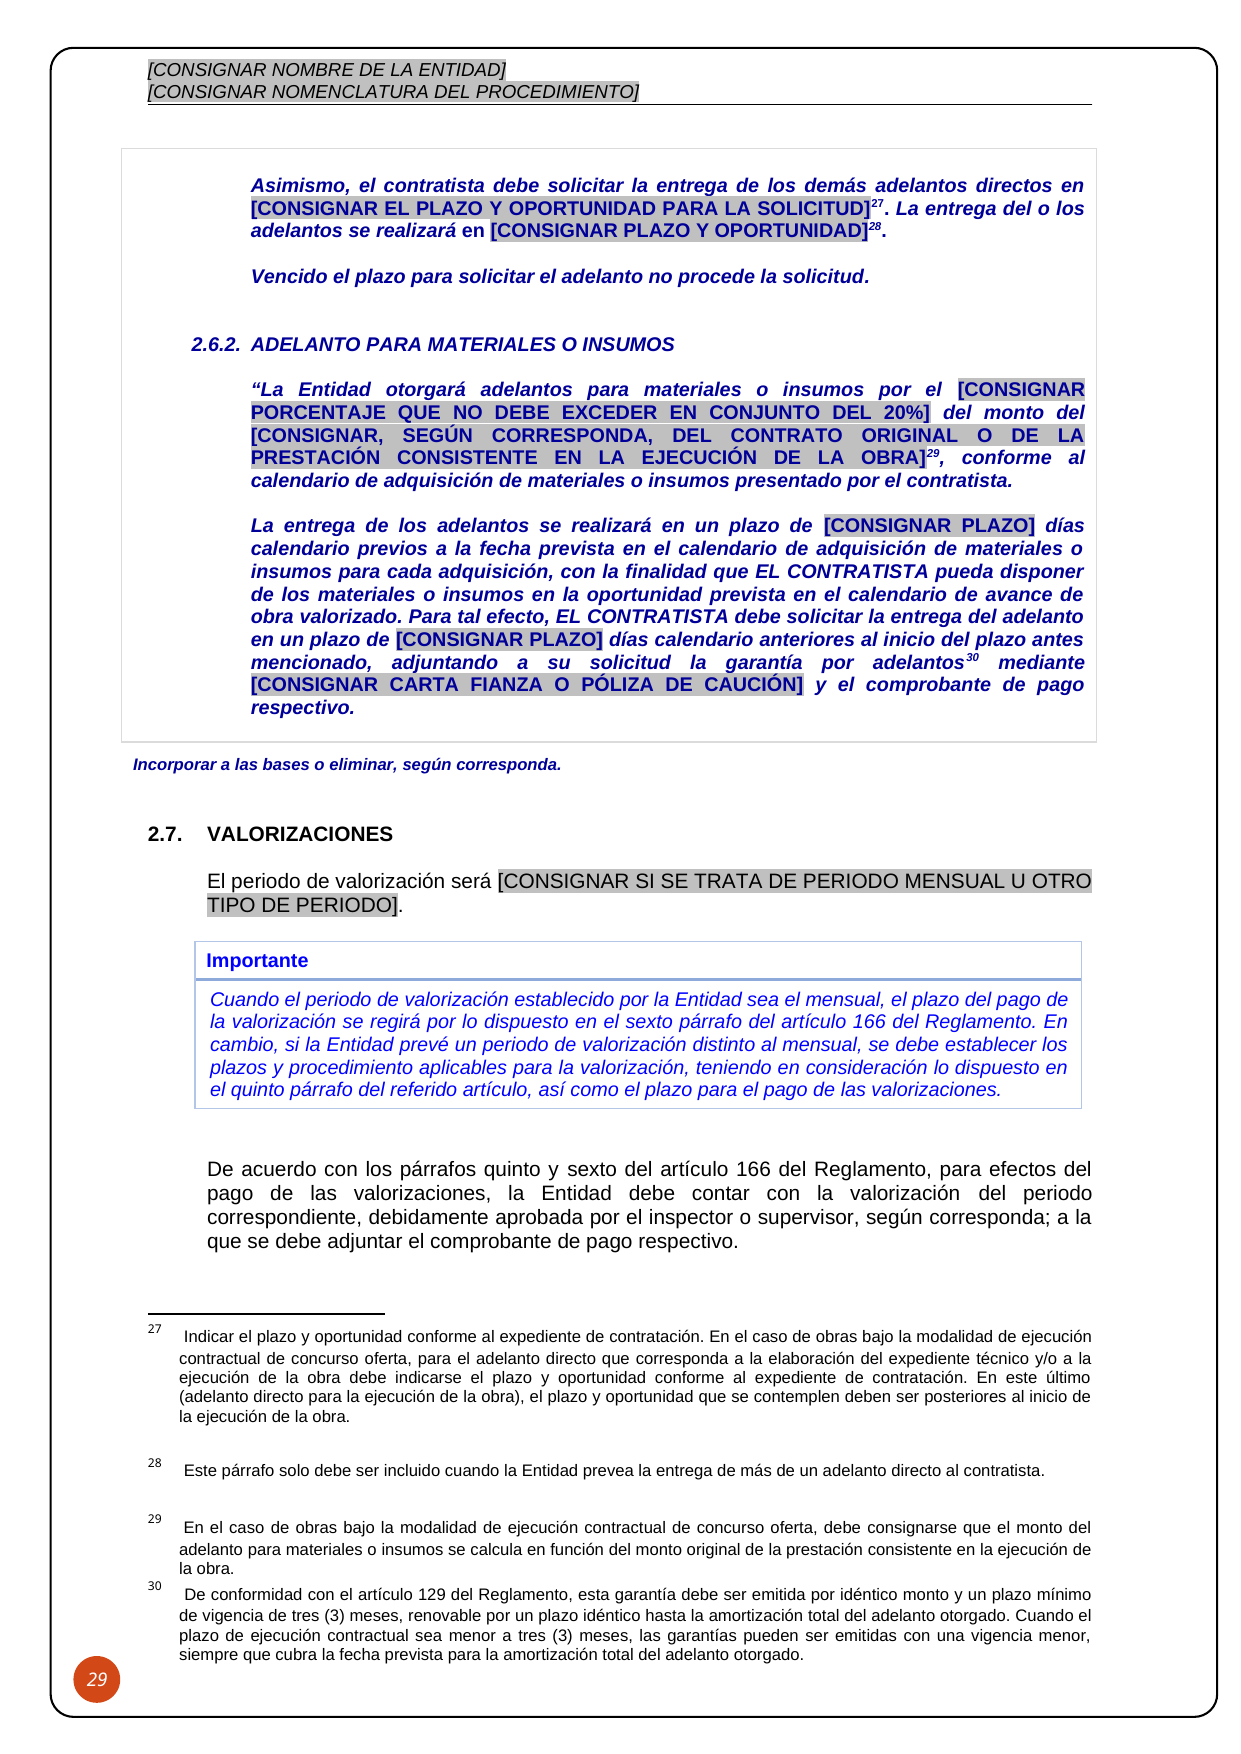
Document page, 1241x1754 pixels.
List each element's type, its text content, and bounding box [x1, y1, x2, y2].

table_cell Esta disposición solo debe ser incluida en el caso que la Entidad considere la entrega del adelanto directo y para materiales o insumos: ADELANTOS ADELANTO DIRECTO “La Entidad otorgará [CONSIGNAR NÚMERO DE ADELANTOS A OTORGARSE] adelantos directos por el [CONSIGNAR PORCENTAJE QUE EN NINGÚN CASO EXCEDAN EN CONJUNTO EL 10% DEL MONTO DEL CONTRATO ORIGINAL] del monto del contrato original. El contratista debe solicitar formalmente el [CONSIGNAR ADELANTO O PRIMER DESEMBOLSO DEL ADELANTO DIRECTO] dentro de los ocho (8) días siguientes [CONSIGNAR, SEGÚN CORRESPONDA, A LA SUSCRIPCIÓN DEL CONTRATO O AL INICIO DE LA EJECUCIÓN DE LA OBRA], adjuntando a su solicitud la garantía por adelantos mediante [CONSIGNAR CARTA FIANZA O PÓLIZA DE CAUCIÓN] y el comprobante de pago correspondiente. La Entidad debe entregar el monto solicitado dentro de los siete (7) días contados a partir del día siguiente de recibida la solicitud del contratista. Asimismo, el contratista debe solicitar la entrega de los demás adelantos directos en [CONSIGNAR EL PLAZO Y OPORTUNIDAD PARA LA SOLICITUD]. La entrega del o los adelantos se realizará en [CONSIGNAR PLAZO Y OPORTUNIDAD]. Vencido el plazo para solicitar el adelanto no procede la solicitud. ADELANTO PARA MATERIALES O INSUMOS “La Entidad otorgará adelantos para materiales o insumos por el [CONSIGNAR PORCENTAJE QUE NO DEBE EXCEDER EN CONJUNTO DEL 20%] del monto del [CONSIGNAR, SEGÚN CORRESPONDA, DEL CONTRATO ORIGINAL O DE LA PRESTACIÓN CONSISTENTE EN LA EJECUCIÓN DE LA OBRA], conforme al calendario de adquisición de materiales o insumos presentado por el contratista. La entrega de los adelantos se realizará en un plazo de [CONSIGNAR PLAZO] días calendario previos a la fecha prevista en el calendario de adquisición de materiales o insumos para cada adquisición, con la finalidad que EL CONTRATISTA pueda disponer de los materiales o insumos en la oportunidad prevista en el calendario de avance de obra valorizado. Para tal efecto, EL CONTRATISTA debe solicitar la entrega del adelanto en un plazo de [CONSIGNAR PLAZO] días calendario anteriores al inicio del plazo antes mencionado, adjuntando a su solicitud la garantía por adelantos mediante [CONSIGNAR CARTA FIANZA O PÓLIZA DE CAUCIÓN] y el comprobante de pago respectivo. [122, 149, 1096, 741]
list VALORIZACIONES [148, 821, 1092, 845]
table_header Importante [196, 942, 1081, 978]
text De acuerdo con los párrafos quinto y sexto del artículo 166 del Reglamento, para efectos del pago de las valorizaciones, la Entidad debe contar con la valorización del periodo correspondiente, debidamente aprobada por el inspector o supervisor, según corresponda; a la que se debe adjuntar el comprobante de pago respectivo. [207, 1157, 1092, 1253]
text Incorporar a las bases o eliminar, según corresponda. [133, 754, 1092, 773]
table_cell Cuando el periodo de valorización establecido por la Entidad sea el mensual, el plazo del pago de la valorización se regirá por lo dispuesto en el sexto párrafo del artículo 166 del Reglamento. En cambio, si la Entidad prevé un periodo de valorización distinto al mensual, se debe establecer los plazos y procedimiento aplicables para la valorización, teniendo en consideración lo dispuesto en el quinto párrafo del referido artículo, así como el plazo para el pago de las valorizaciones. [196, 981, 1081, 1108]
text El periodo de valorización será [CONSIGNAR SI SE TRATA DE PERIODO MENSUAL U OTRO TIPO DE PERIODO]. [207, 869, 1092, 917]
